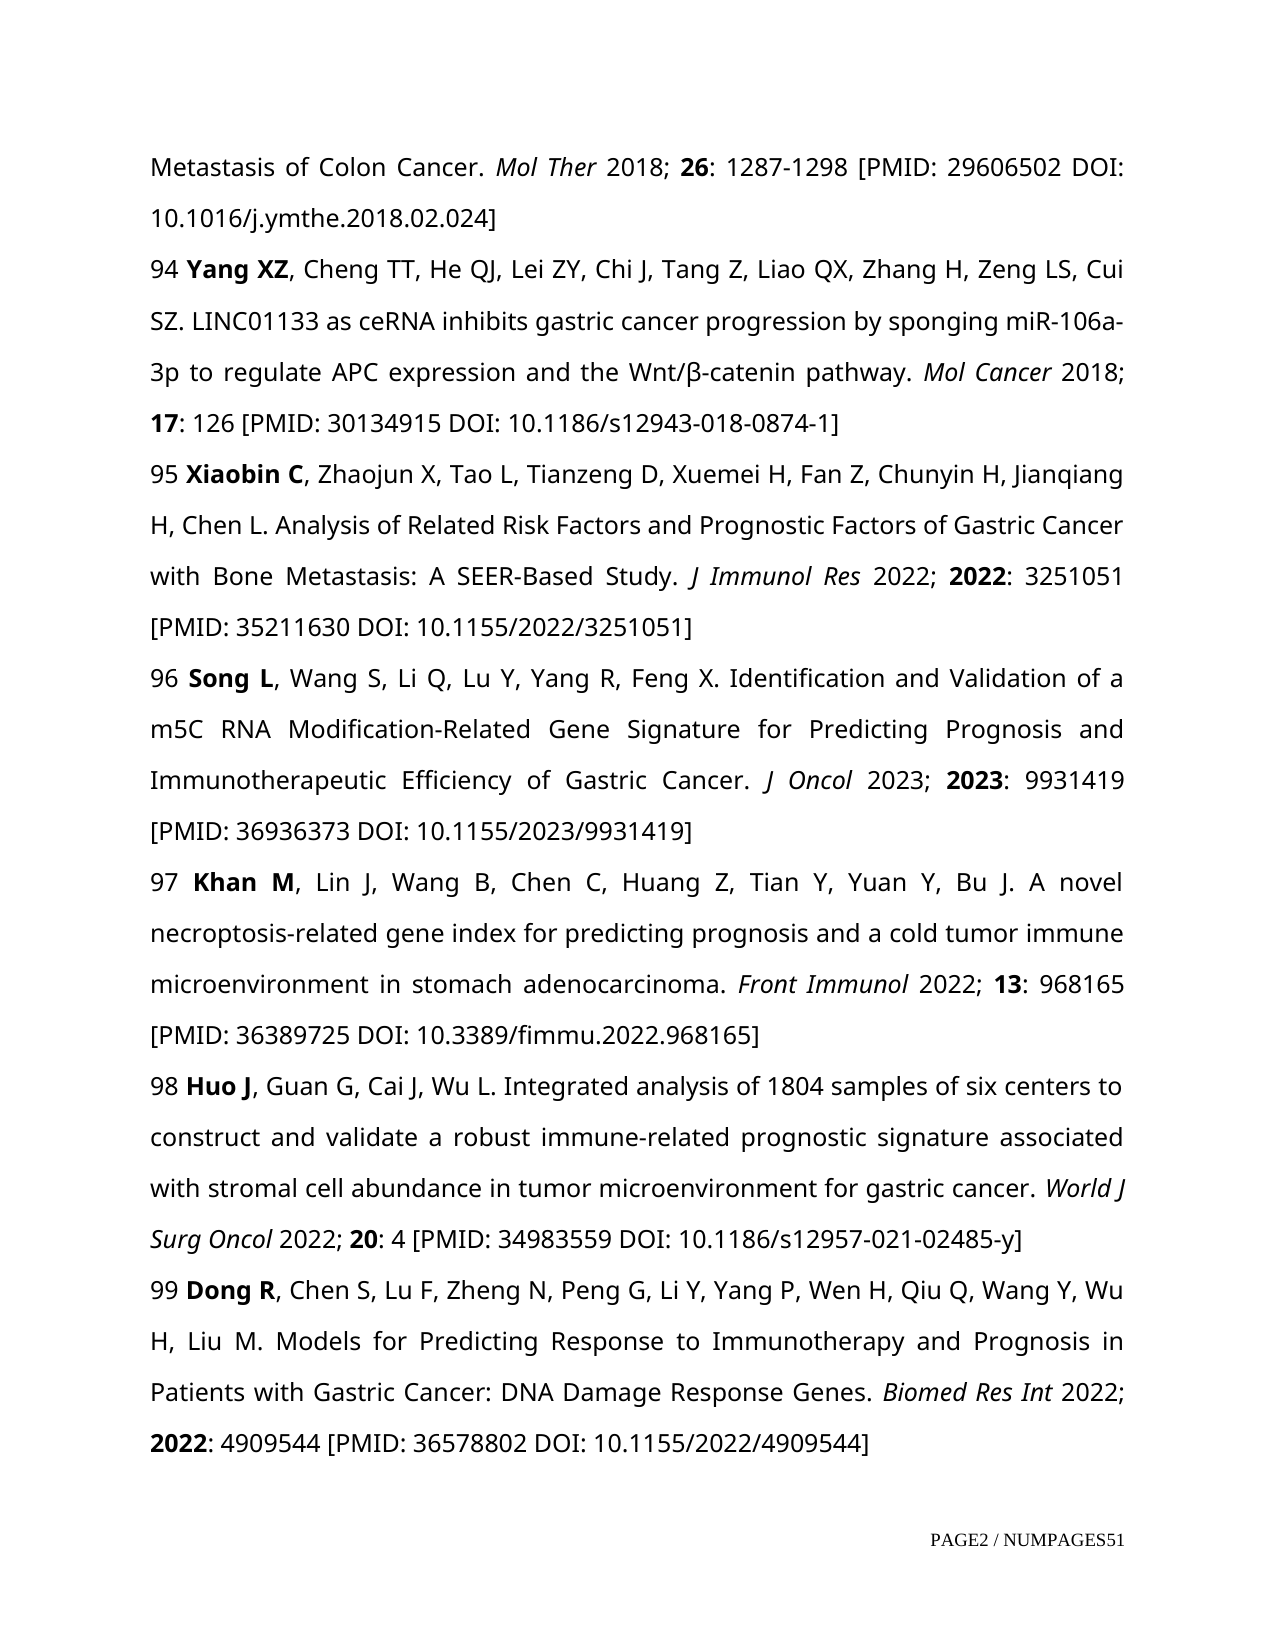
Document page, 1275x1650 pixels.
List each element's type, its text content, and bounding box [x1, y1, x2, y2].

text 94 Yang XZ, Cheng TT, He QJ, Lei ZY, Chi J, Tang Z, Liao QX, Zhang H, Zeng LS, Cui SZ. LINC01133 as ceRNA inhibits gastric cancer progression by sponging miR-106a-3p to regulate APC expression and the Wnt/β-catenin pathway. Mol Cancer 2018; 17: 126 [PMID: 30134915 DOI: 10.1186/s12943-018-0874-1] [150, 252, 1125, 439]
text 97 Khan M, Lin J, Wang B, Chen C, Huang Z, Tian Y, Yuan Y, Bu J. A novel necroptosis-related gene index for predicting prognosis and a cold tumor immune microenvironment in stomach adenocarcinoma. Front Immunol 2022; 13: 968165 [PMID: 36389725 DOI: 10.3389/fimmu.2022.968165] [150, 864, 1125, 1052]
text 99 Dong R, Chen S, Lu F, Zheng N, Peng G, Li Y, Yang P, Wen H, Qiu Q, Wang Y, Wu H, Liu M. Models for Predicting Response to Immunotherapy and Prognosis in Patients with Gastric Cancer: DNA Damage Response Genes. Biomed Res Int 2022; 2022: 4909544 [PMID: 36578802 DOI: 10.1155/2022/4909544] [150, 1273, 1125, 1460]
text 98 Huo J, Guan G, Cai J, Wu L. Integrated analysis of 1804 samples of six centers to construct and validate a robust immune-related prognostic signature associated with stromal cell abundance in tumor microenvironment for gastric cancer. World J Surg Oncol 2022; 20: 4 [PMID: 34983559 DOI: 10.1186/s12957-021-02485-y] [150, 1069, 1125, 1256]
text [150, 150, 1125, 235]
text 96 Song L, Wang S, Li Q, Lu Y, Yang R, Feng X. Identification and Validation of a m5C RNA Modification-Related Gene Signature for Predicting Prognosis and Immunotherapeutic Efficiency of Gastric Cancer. J Oncol 2023; 2023: 9931419 [PMID: 36936373 DOI: 10.1155/2023/9931419] [150, 660, 1125, 848]
text 95 Xiaobin C, Zhaojun X, Tao L, Tianzeng D, Xuemei H, Fan Z, Chunyin H, Jianqiang H, Chen L. Analysis of Related Risk Factors and Prognostic Factors of Gastric Cancer with Bone Metastasis: A SEER-Based Study. J Immunol Res 2022; 2022: 3251051 [PMID: 35211630 DOI: 10.1155/2022/3251051] [150, 456, 1125, 643]
